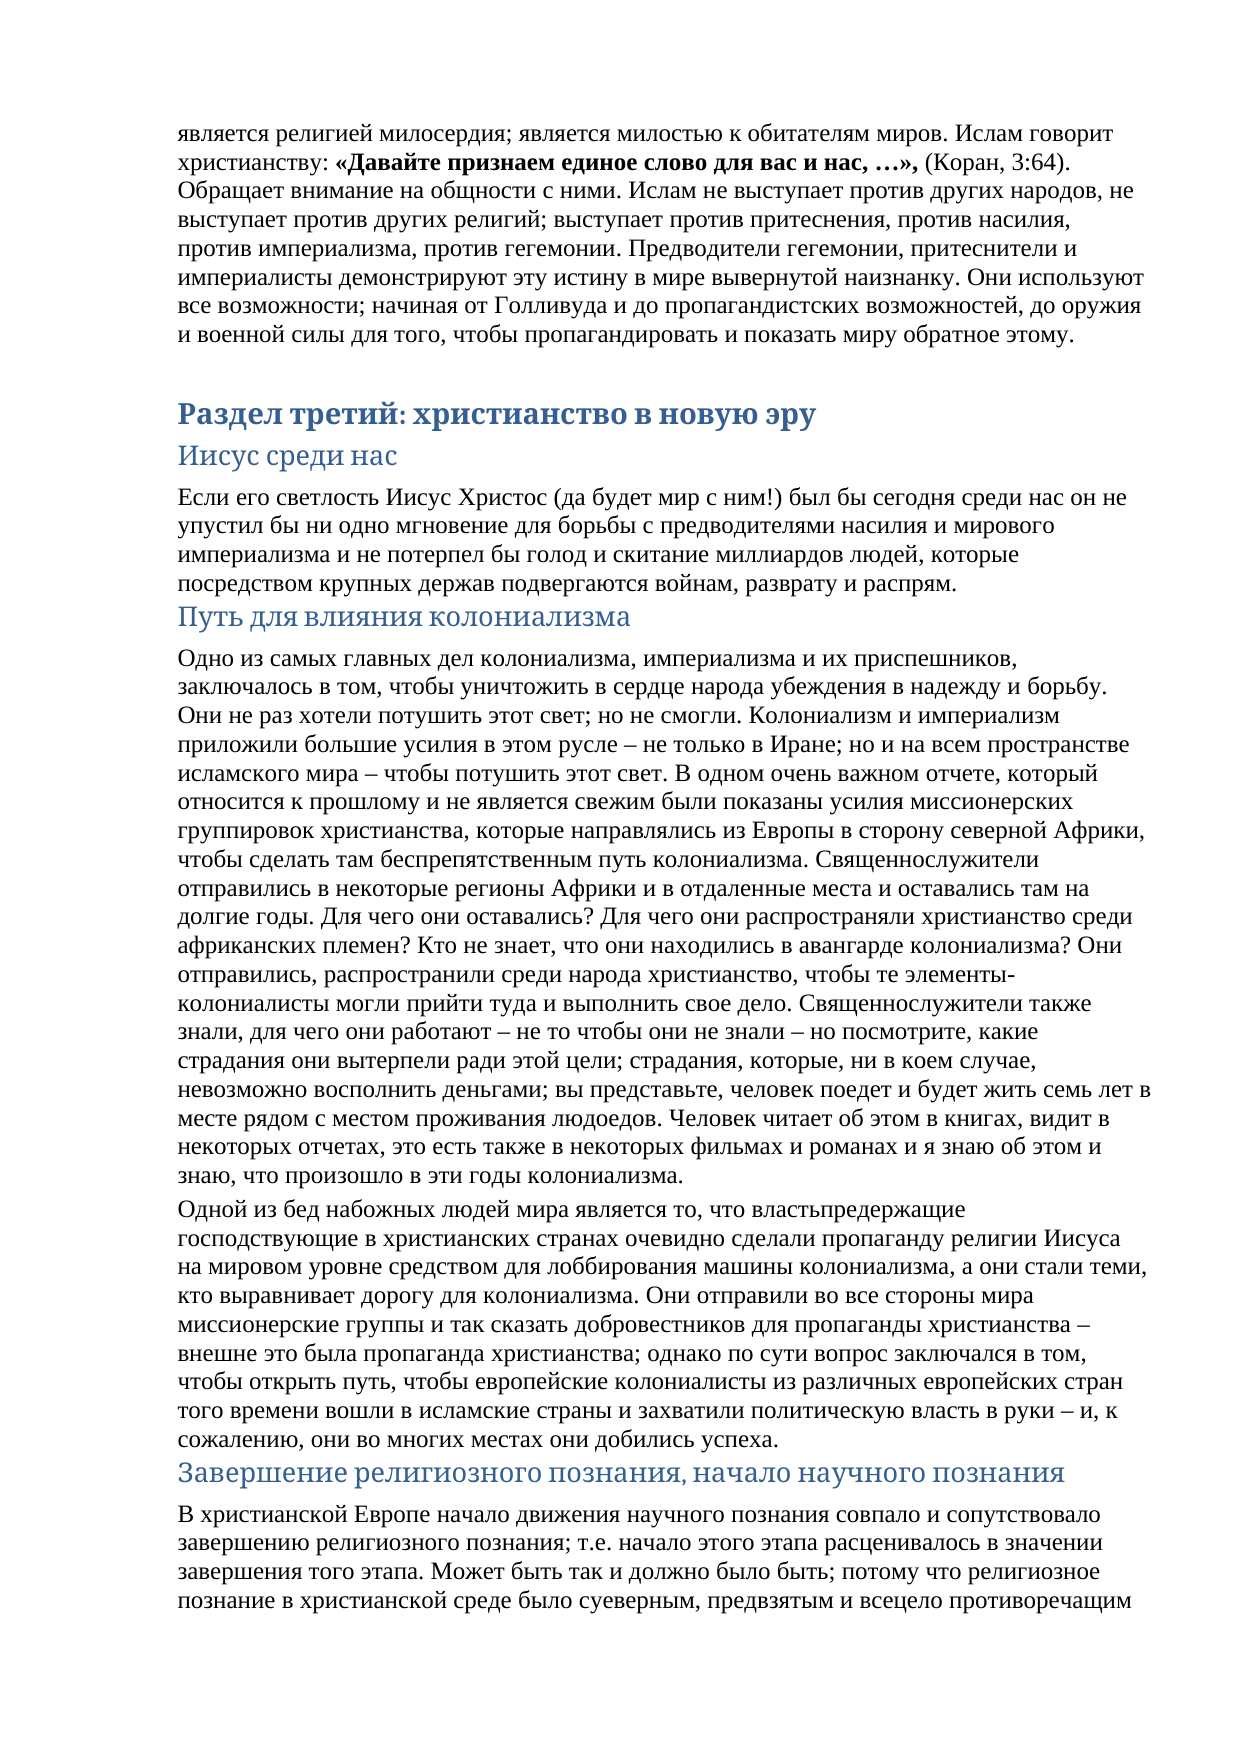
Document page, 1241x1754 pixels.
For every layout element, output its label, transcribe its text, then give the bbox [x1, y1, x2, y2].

text Если его светлость Иисус Христос (да будет мир с ним!) был бы сегодня среди нас он не упустил бы ни одно мгновение для борьбы с предводителями насилия и мирового империализма и не потерпел бы голод и скитание миллиардов людей, которые посредством крупных держав подвергаются войнам, разврату и распрям. [177, 482, 1152, 597]
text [177, 1499, 1152, 1614]
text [177, 118, 1152, 348]
subtitle Раздел третий: христианство в новую эру [177, 398, 1152, 432]
text Одной из бед набожных людей мира является то, что властьпредержащие господствующие в христианских странах очевидно сделали пропаганду религии Иисуса на мировом уровне средством для лоббирования машины колониализма, а они стали теми, кто выравнивает дорогу для колониализма. Они отправили во все стороны мира миссионерские группы и так сказать добровестников для пропаганды христианства – внешне это была пропаганда христианства; однако по сути вопрос заключался в том, чтобы открыть путь, чтобы европейские колониалисты из различных европейских стран того времени вошли в исламские страны и захватили политическую власть в руки – и, к сожалению, они во многих местах они добились успеха. [177, 1194, 1152, 1453]
text Одно из самых главных дел колониализма, империализма и их приспешников, заключалось в том, чтобы уничтожить в сердце народа убеждения в надежду и борьбу. Они не раз хотели потушить этот свет; но не смогли. Колониализм и империализм приложили большие усилия в этом русле – не только в Иране; но и на всем пространстве исламского мира – чтобы потушить этот свет. В одном очень важном отчете, который относится к прошлому и не является свежим были показаны усилия миссионерских группировок христианства, которые направлялись из Европы в сторону северной Африки, чтобы сделать там беспрепятственным путь колониализма. Священнослужители отправились в некоторые регионы Африки и в отдаленные места и оставались там на долгие годы. Для чего они оставались? Для чего они распространяли христианство среди африканских племен? Кто не знает, что они находились в авангарде колониализма? Они отправились, распространили среди народа христианство, чтобы те элементы-колониалисты могли прийти туда и выполнить свое дело. Священнослужители также знали, для чего они работают – не то чтобы они не знали – но посмотрите, какие страдания они вытерпели ради этой цели; страдания, которые, ни в коем случае, невозможно восполнить деньгами; вы представьте, человек поедет и будет жить семь лет в месте рядом с местом проживания людоедов. Человек читает об этом в книгах, видит в некоторых отчетах, это есть также в некоторых фильмах и романах и я знаю об этом и знаю, что произошло в эти годы колониализма. [177, 643, 1152, 1189]
subtitle Завершение религиозного познания, начало научного познания [177, 1458, 1152, 1489]
subtitle Путь для влияния колониализма [177, 602, 1152, 633]
subtitle Иисус среди нас [177, 441, 1152, 472]
